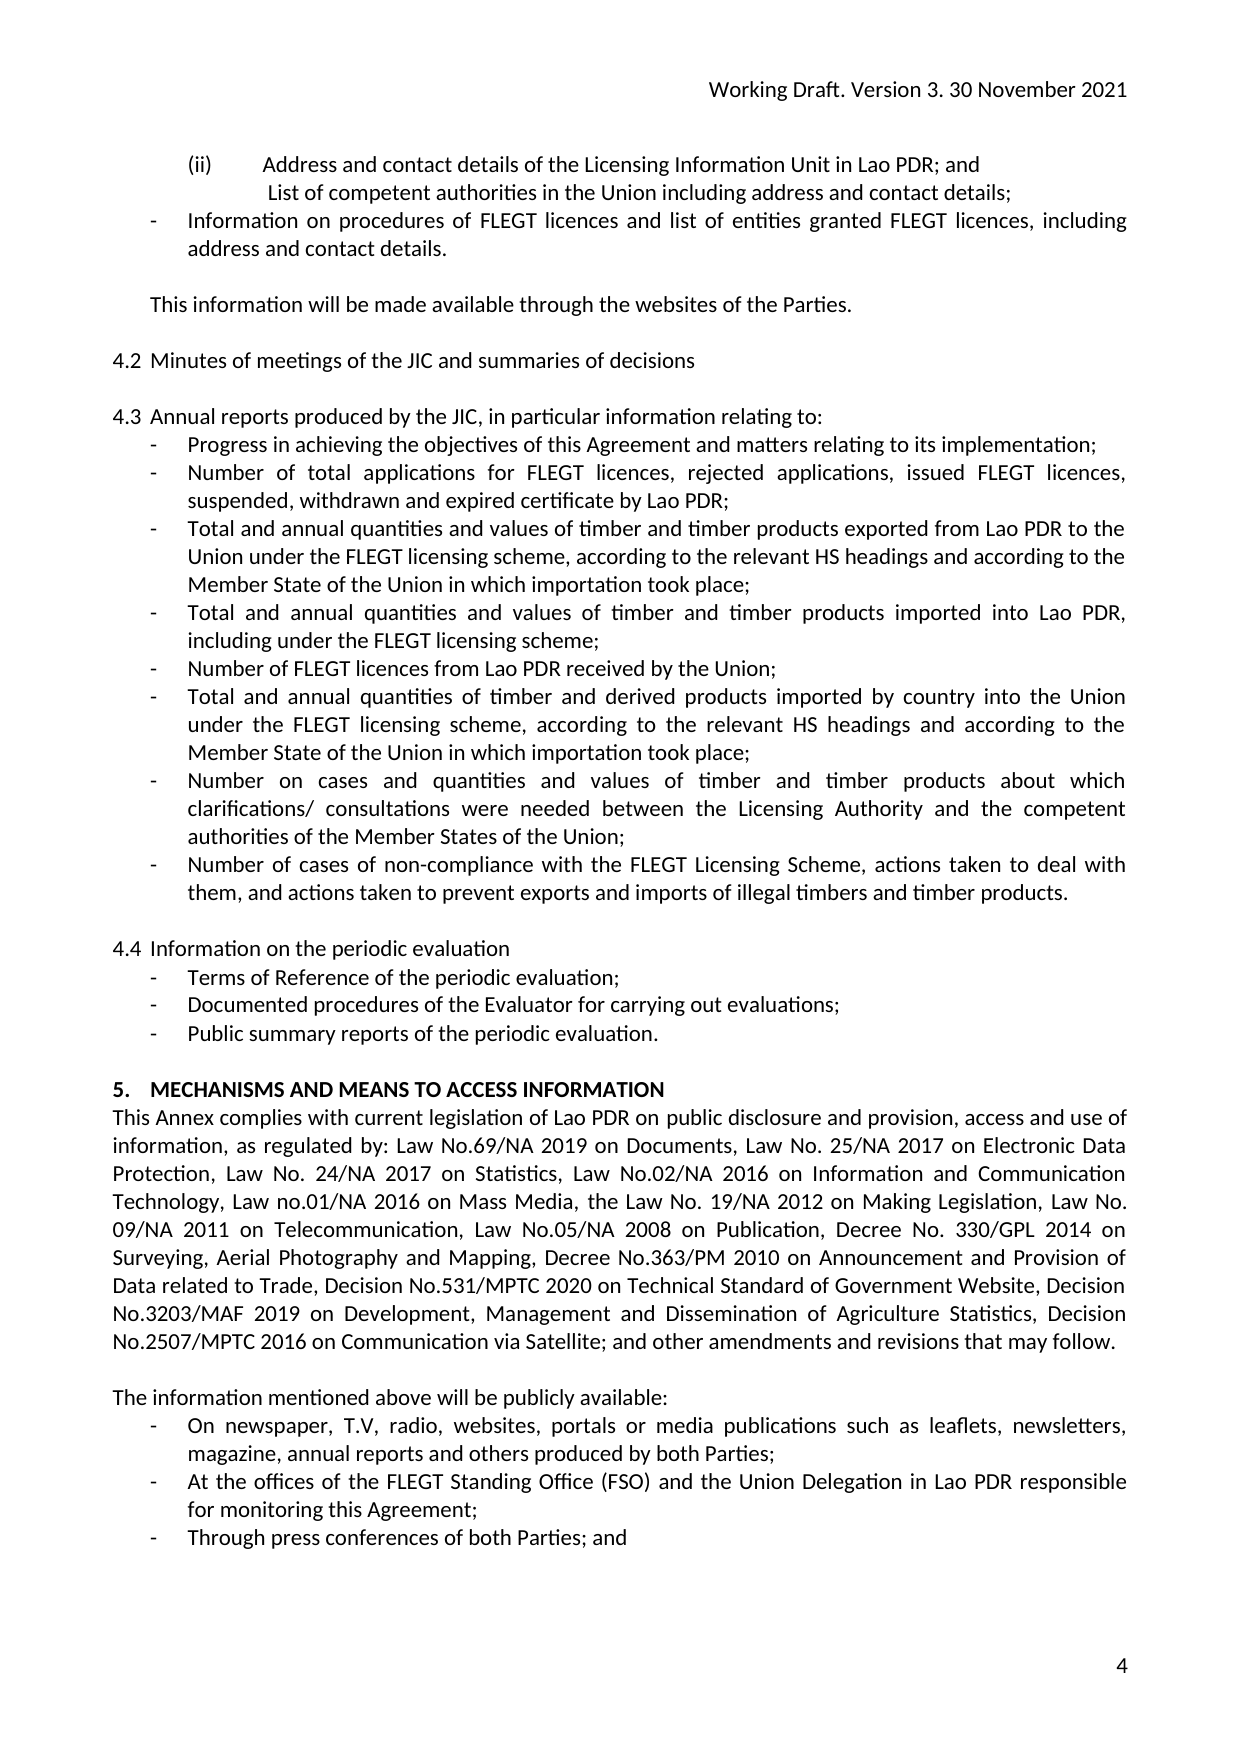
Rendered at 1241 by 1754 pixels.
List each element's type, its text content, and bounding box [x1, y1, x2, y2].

list Total and annual quantities and values of timber and timber products exported from Lao PDR to the Union under the FLEGT licensing scheme, according to the relevant HS headings and according to the Member State of the Union in which importation took place; [150, 514, 1128, 598]
list Through press conferences of both Parties; and [150, 1523, 1128, 1551]
text This information will be made available through the websites of the Parties. [150, 290, 1128, 318]
list Number of cases of non-compliance with the FLEGT Licensing Scheme, actions taken to deal with them, and actions taken to prevent exports and imports of illegal timbers and timber products. [150, 851, 1128, 907]
list Public summary reports of the periodic evaluation. [150, 1019, 1128, 1047]
list Information on the periodic evaluation [112, 934, 1128, 963]
list MECHANISMS AND MEANS TO ACCESS INFORMATION [112, 1075, 1128, 1103]
text This Annex complies with current legislation of Lao PDR on public disclosure and provision, access and use of information, as regulated by: Law No.69/NA 2019 on Documents, Law No. 25/NA 2017 on Electronic Data Protection, Law No. 24/NA 2017 on Statistics, Law No.02/NA 2016 on Information and Communication Technology, Law no.01/NA 2016 on Mass Media, the Law No. 19/NA 2012 on Making Legislation, Law No. 09/NA 2011 on Telecommunication, Law No.05/NA 2008 on Publication, Decree No. 330/GPL 2014 on Surveying, Aerial Photography and Mapping, Decree No.363/PM 2010 on Announcement and Provision of Data related to Trade, Decision No.531/MPTC 2020 on Technical Standard of Government Website, Decision No.3203/MAF 2019 on Development, Management and Dissemination of Agriculture Statistics, Decision No.2507/MPTC 2016 on Communication via Satellite; and other amendments and revisions that may follow. [112, 1103, 1128, 1355]
list Terms of Reference of the periodic evaluation; [150, 963, 1128, 991]
list Documented procedures of the Evaluator for carrying out evaluations; [150, 991, 1128, 1019]
list Total and annual quantities of timber and derived products imported by country into the Union under the FLEGT licensing scheme, according to the relevant HS headings and according to the Member State of the Union in which importation took place; [150, 682, 1128, 766]
list Number on cases and quantities and values of timber and timber products about which clarifications/ consultations were needed between the Licensing Authority and the competent authorities of the Member States of the Union; [150, 766, 1128, 851]
list Address and contact details of the Licensing Information Unit in Lao PDR; and [187, 150, 1128, 178]
list Total and annual quantities and values of timber and timber products imported into Lao PDR, including under the FLEGT licensing scheme; [150, 598, 1128, 654]
list On newspaper, T.V, radio, websites, portals or media publications such as leaflets, newsletters, magazine, annual reports and others produced by both Parties; [150, 1411, 1128, 1467]
list Number of FLEGT licences from Lao PDR received by the Union; [150, 654, 1128, 682]
list Information on procedures of FLEGT licences and list of entities granted FLEGT licences, including address and contact details. [150, 206, 1128, 262]
list Annual reports produced by the JIC, in particular information relating to: [112, 402, 1128, 430]
list Minutes of meetings of the JIC and summaries of decisions [112, 346, 1128, 374]
list Number of total applications for FLEGT licences, rejected applications, issued FLEGT licences, suspended, withdrawn and expired certificate by Lao PDR; [150, 458, 1128, 514]
text The information mentioned above will be publicly available: [112, 1383, 1128, 1411]
list Progress in achieving the objectives of this Agreement and matters relating to its implementation; [150, 430, 1128, 458]
list At the offices of the FLEGT Standing Office (FSO) and the Union Delegation in Lao PDR responsible for monitoring this Agreement; [150, 1467, 1128, 1523]
list List of competent authorities in the Union including address and contact details; [262, 178, 1128, 206]
